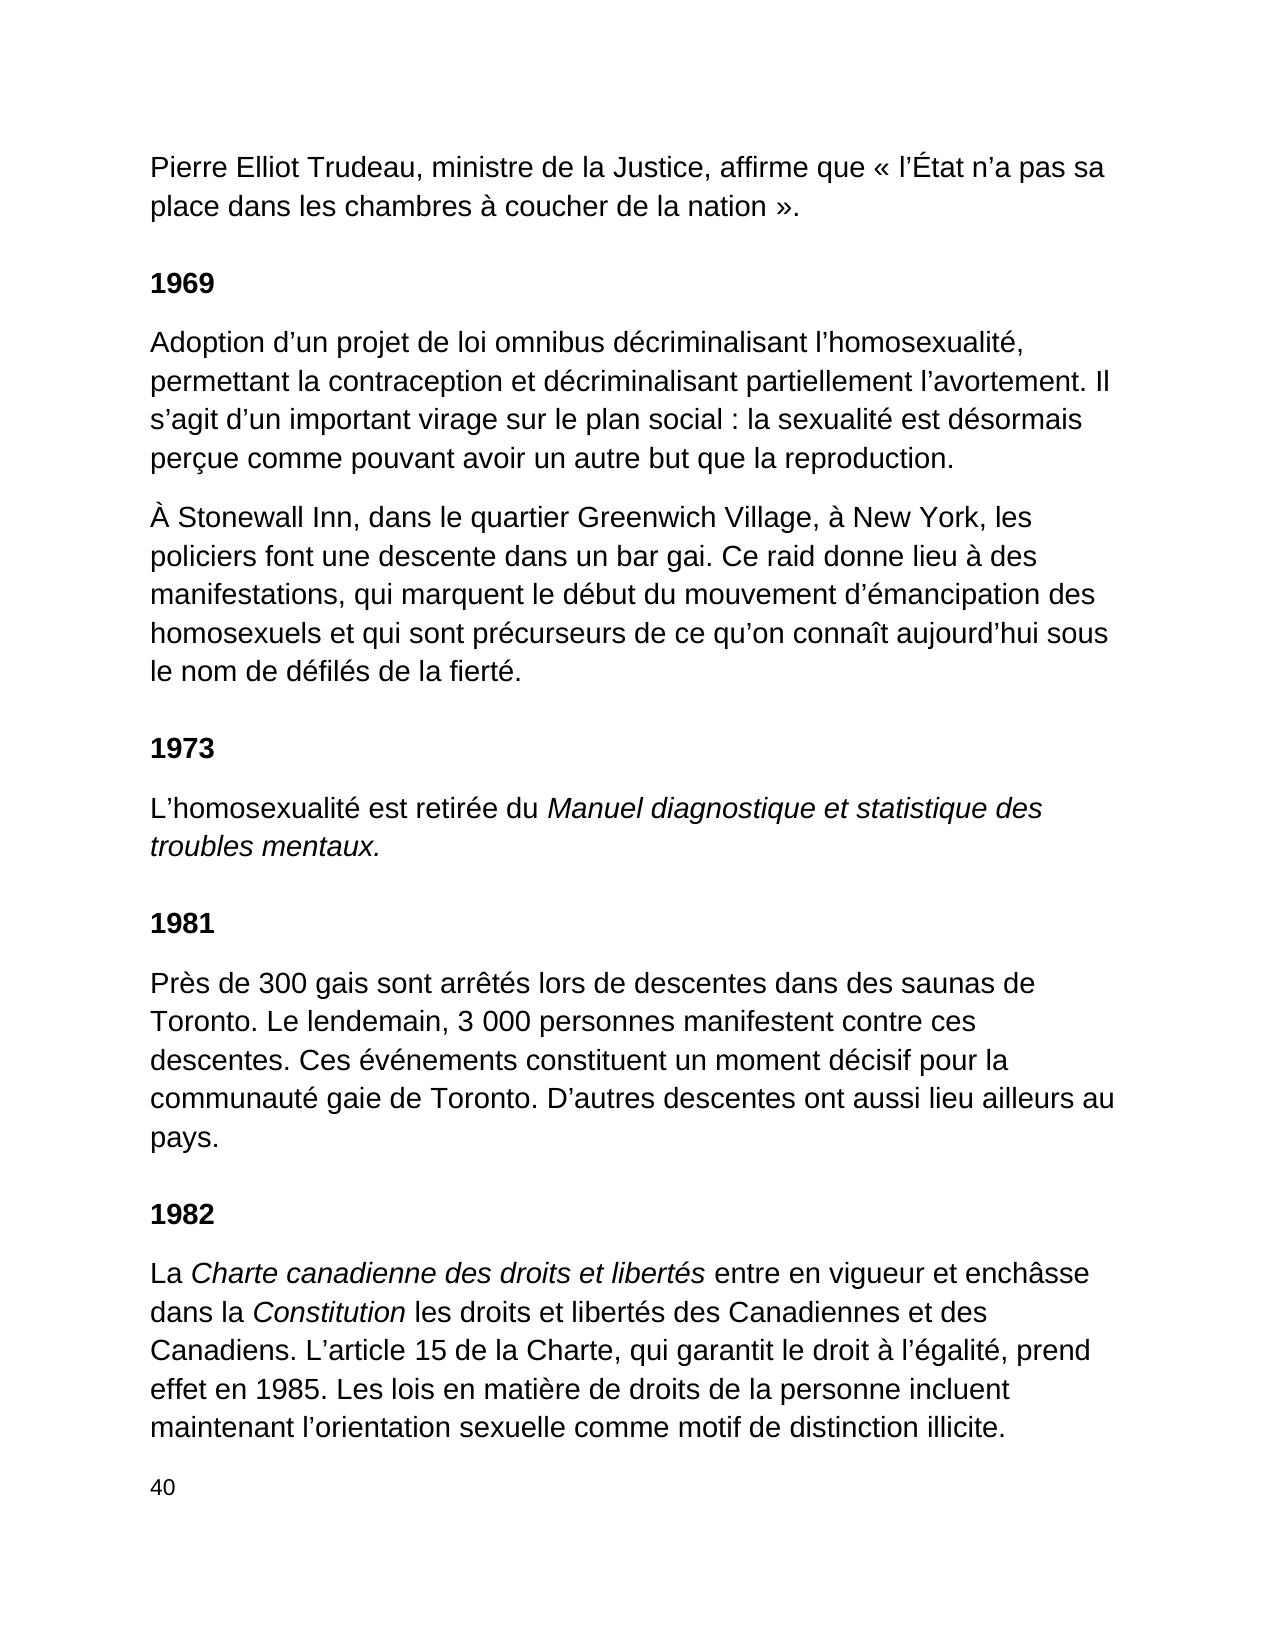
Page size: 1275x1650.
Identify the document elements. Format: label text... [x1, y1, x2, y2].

text La Charte canadienne des droits et libertés entre en vigueur et enchâsse dans la Constitution les droits et libertés des Canadiennes et des Canadiens. L’article 15 de la Charte, qui garantit le droit à l’égalité, prend effet en 1985. Les lois en matière de droits de la personne incluent maintenant l’orientation sexuelle comme motif de distinction illicite. [150, 1256, 1125, 1444]
text 1969 [150, 266, 1125, 299]
text Près de 300 gais sont arrêtés lors de descentes dans des saunas de Toronto. Le lendemain, 3 000 personnes manifestent contre ces descentes. Ces événements constituent un moment décisif pour la communauté gaie de Toronto. D’autres descentes ont aussi lieu ailleurs au pays. [150, 966, 1125, 1153]
text 1982 [150, 1197, 1125, 1230]
text Adoption d’un projet de loi omnibus décriminalisant l’homosexualité, permettant la contraception et décriminalisant partiellement l’avortement. Il s’agit d’un important virage sur le plan social : la sexualité est désormais perçue comme pouvant avoir un autre but que la reproduction. [150, 325, 1125, 474]
text 1981 [150, 906, 1125, 940]
text À Stonewall Inn, dans le quartier Greenwich Village, à New York, les policiers font une descente dans un bar gai. Ce raid donne lieu à des manifestations, qui marquent le début du mouvement d’émancipation des homosexuels et qui sont précurseurs de ce qu’on connaît aujourd’hui sous le nom de défilés de la fierté. [150, 500, 1125, 688]
text 1973 [150, 731, 1125, 765]
text L’homosexualité est retirée du Manuel diagnostique et statistique des troubles mentaux. [150, 791, 1125, 863]
text Pierre Elliot Trudeau, ministre de la Justice, affirme que « l’État n’a pas sa place dans les chambres à coucher de la nation ». [150, 150, 1125, 222]
